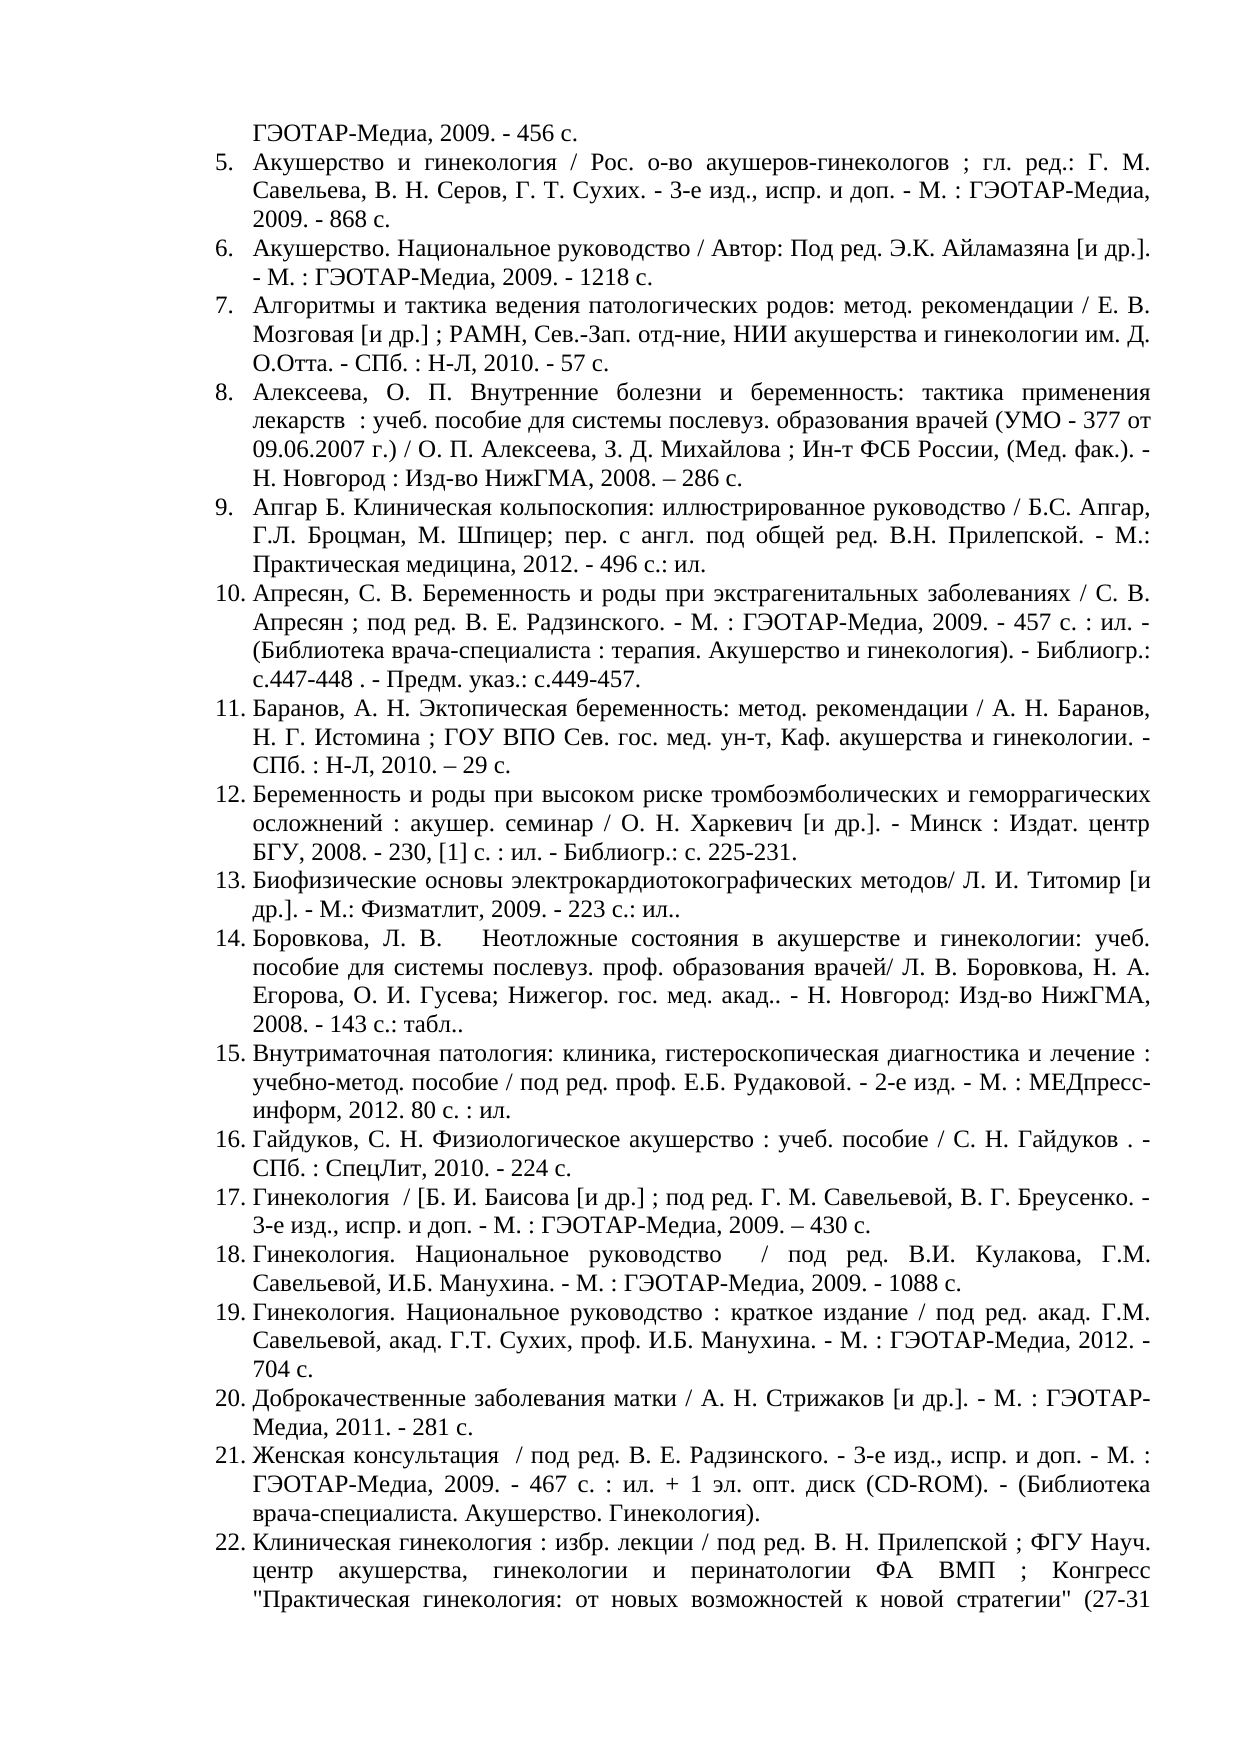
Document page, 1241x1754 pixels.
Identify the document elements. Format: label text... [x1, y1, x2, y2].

list Алгоритмы и тактика ведения патологических родов: метод. рекомендации / Е. В. Мозговая [и др.] ; РАМН, Сев.-Зап. отд-ние, НИИ акушерства и гинекологии им. Д. О.Отта. - СПб. : Н-Л, 2010. - 57 с. [215, 291, 1152, 377]
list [215, 1527, 1152, 1613]
list Гинекология / [Б. И. Баисова [и др.] ; под ред. Г. М. Савельевой, В. Г. Бреусенко. - 3-е изд., испр. и доп. - М. : ГЭОТАР-Медиа, 2009. – 430 с. [215, 1182, 1152, 1239]
list Акушерство и гинекология / Рос. о-во акушеров-гинекологов ; гл. ред.: Г. М. Савельева, В. Н. Серов, Г. Т. Сухих. - 3-е изд., испр. и доп. - М. : ГЭОТАР-Медиа, 2009. - 868 с. [215, 147, 1152, 233]
list Женская консультация / под ред. В. Е. Радзинского. - 3-е изд., испр. и доп. - М. : ГЭОТАР-Медиа, 2009. - 467 с. : ил. + 1 эл. опт. диск (CD-ROM). - (Библиотека врача-специалиста. Акушерство. Гинекология). [215, 1441, 1152, 1527]
list Баранов, А. Н. Эктопическая беременность: метод. рекомендации / А. Н. Баранов, Н. Г. Истомина ; ГОУ ВПО Сев. гос. мед. ун-т, Каф. акушерства и гинекологии. - СПб. : Н-Л, 2010. – 29 с. [215, 693, 1152, 779]
list Апресян, С. В. Беременность и роды при экстрагенитальных заболеваниях / С. В. Апресян ; под ред. В. Е. Радзинского. - М. : ГЭОТАР-Медиа, 2009. - 457 с. : ил. - (Библиотека врача-специалиста : терапия. Акушерство и гинекология). - Библиогр.: с.447-448 . - Предм. указ.: с.449-457. [215, 578, 1152, 693]
list Внутриматочная патология: клиника, гистероскопическая диагностика и лечение : учебно-метод. пособие / под ред. проф. Е.Б. Рудаковой. - 2-е изд. - М. : МЕДпресс-информ, 2012. 80 с. : ил. [215, 1038, 1152, 1124]
list Беременность и роды при высоком риске тромбоэмболических и геморрагических осложнений : акушер. семинар / О. Н. Харкевич [и др.]. - Минск : Издат. центр БГУ, 2008. - 230, [1] с. : ил. - Библиогр.: с. 225-231. [215, 779, 1152, 866]
list Доброкачественные заболевания матки / А. Н. Стрижаков [и др.]. - М. : ГЭОТАР-Медиа, 2011. - 281 с. [215, 1383, 1152, 1441]
list Гайдуков, С. Н. Физиологическое акушерство : учеб. пособие / С. Н. Гайдуков . - СПб. : СпецЛит, 2010. - 224 с. [215, 1124, 1152, 1182]
list Апгар Б. Клиническая кольпоскопия: иллюстрированное руководство / Б.С. Апгар, Г.Л. Броцман, М. Шпицер; пер. с англ. под общей ред. В.Н. Прилепской. - М.: Практическая медицина, 2012. - 496 с.: ил. [215, 492, 1152, 578]
list Биофизические основы электрокардиотокографических методов/ Л. И. Титомир [и др.]. - М.: Физматлит, 2009. - 223 с.: ил.. [215, 866, 1152, 923]
list Гинекология. Национальное руководство : краткое издание / под ред. акад. Г.М. Савельевой, акад. Г.Т. Сухих, проф. И.Б. Манухина. - М. : ГЭОТАР-Медиа, 2012. - 704 с. [215, 1297, 1152, 1383]
list Боровкова, Л. В. Неотложные состояния в акушерстве и гинекологии: учеб. пособие для системы послевуз. проф. образования врачей/ Л. В. Боровкова, Н. А. Егорова, О. И. Гусева; Нижегор. гос. мед. акад.. - Н. Новгород: Изд-во НижГМА, 2008. - 143 с.: табл.. [215, 923, 1152, 1038]
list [215, 118, 1152, 147]
list Гинекология. Национальное руководство / под ред. В.И. Кулакова, Г.М. Савельевой, И.Б. Манухина. - М. : ГЭОТАР-Медиа, 2009. - 1088 с. [215, 1239, 1152, 1297]
list Акушерство. Национальное руководство / Автор: Под ред. Э.К. Айламазяна [и др.]. - М. : ГЭОТАР-Медиа, 2009. - 1218 с. [215, 233, 1152, 291]
list Алексеева, О. П. Внутренние болезни и беременность: тактика применения лекарств : учеб. пособие для системы послевуз. образования врачей (УМО - 377 от 09.06.2007 г.) / О. П. Алексеева, З. Д. Михайлова ; Ин-т ФСБ России, (Мед. фак.). - Н. Новгород : Изд-во НижГМА, 2008. – 286 с. [215, 377, 1152, 492]
